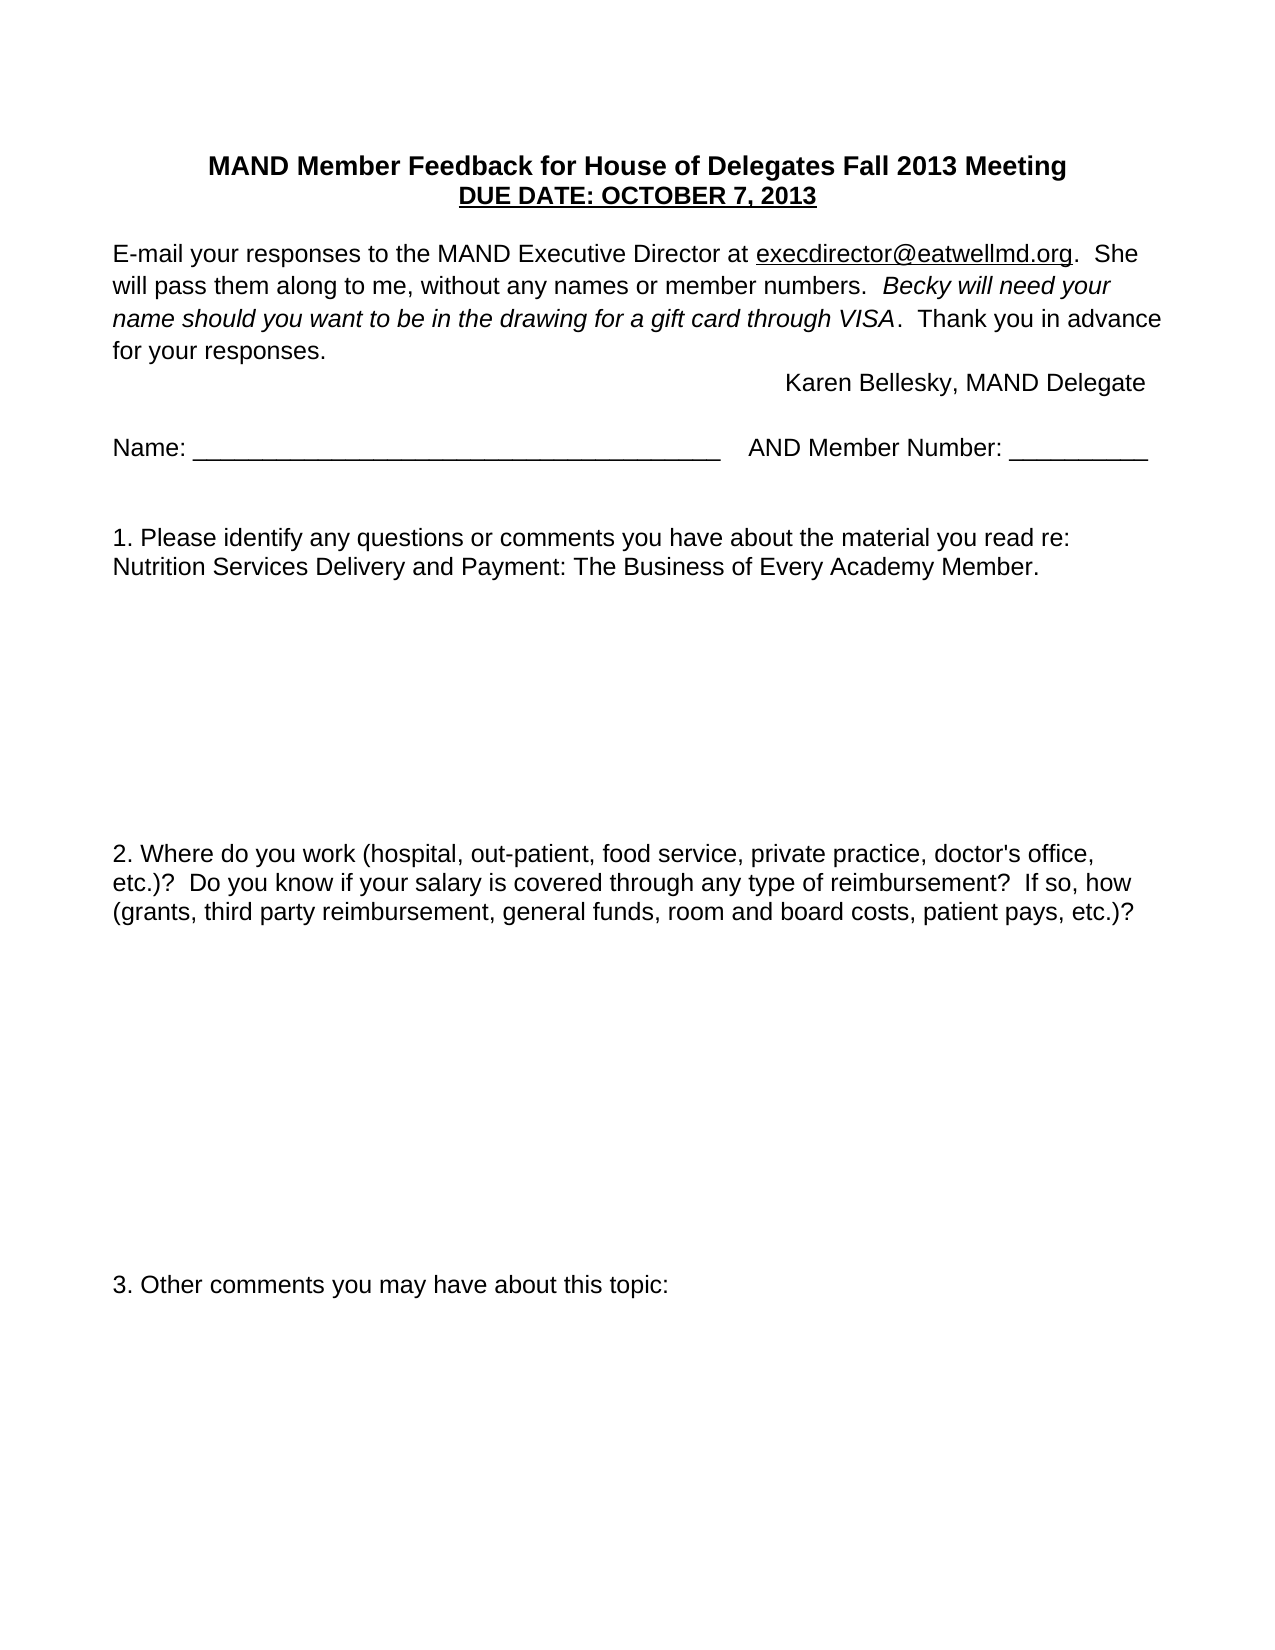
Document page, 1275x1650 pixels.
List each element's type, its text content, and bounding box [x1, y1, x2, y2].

text E-mail your responses to the MAND Executive Director at execdirector@eatwellmd.org. She will pass them along to me, without any names or member numbers. Becky will need your name should you want to be in the drawing for a gift card through VISA. Thank you in advance for your responses. [112, 239, 1162, 365]
text DUE DATE: OCTOBER 7, 2013 [112, 181, 1162, 210]
text 3. Other comments you may have about this topic: [112, 1271, 1162, 1299]
text Karen Bellesky, MAND Delegate [112, 368, 1162, 397]
text 2. Where do you work (hospital, out-patient, food service, private practice, doctor's office, etc.)? Do you know if your salary is covered through any type of reimbursement? If so, how (grants, third party reimbursement, general funds, room and board costs, patient pays, etc.)? [112, 839, 1162, 926]
text MAND Member Feedback for House of Delegates Fall 2013 Meeting [112, 150, 1162, 181]
text 1. Please identify any questions or comments you have about the material you read re: Nutrition Services Delivery and Payment: The Business of Every Academy Member. [112, 523, 1162, 581]
text Name: ______________________________________ AND Member Number: __________ [112, 433, 1162, 462]
